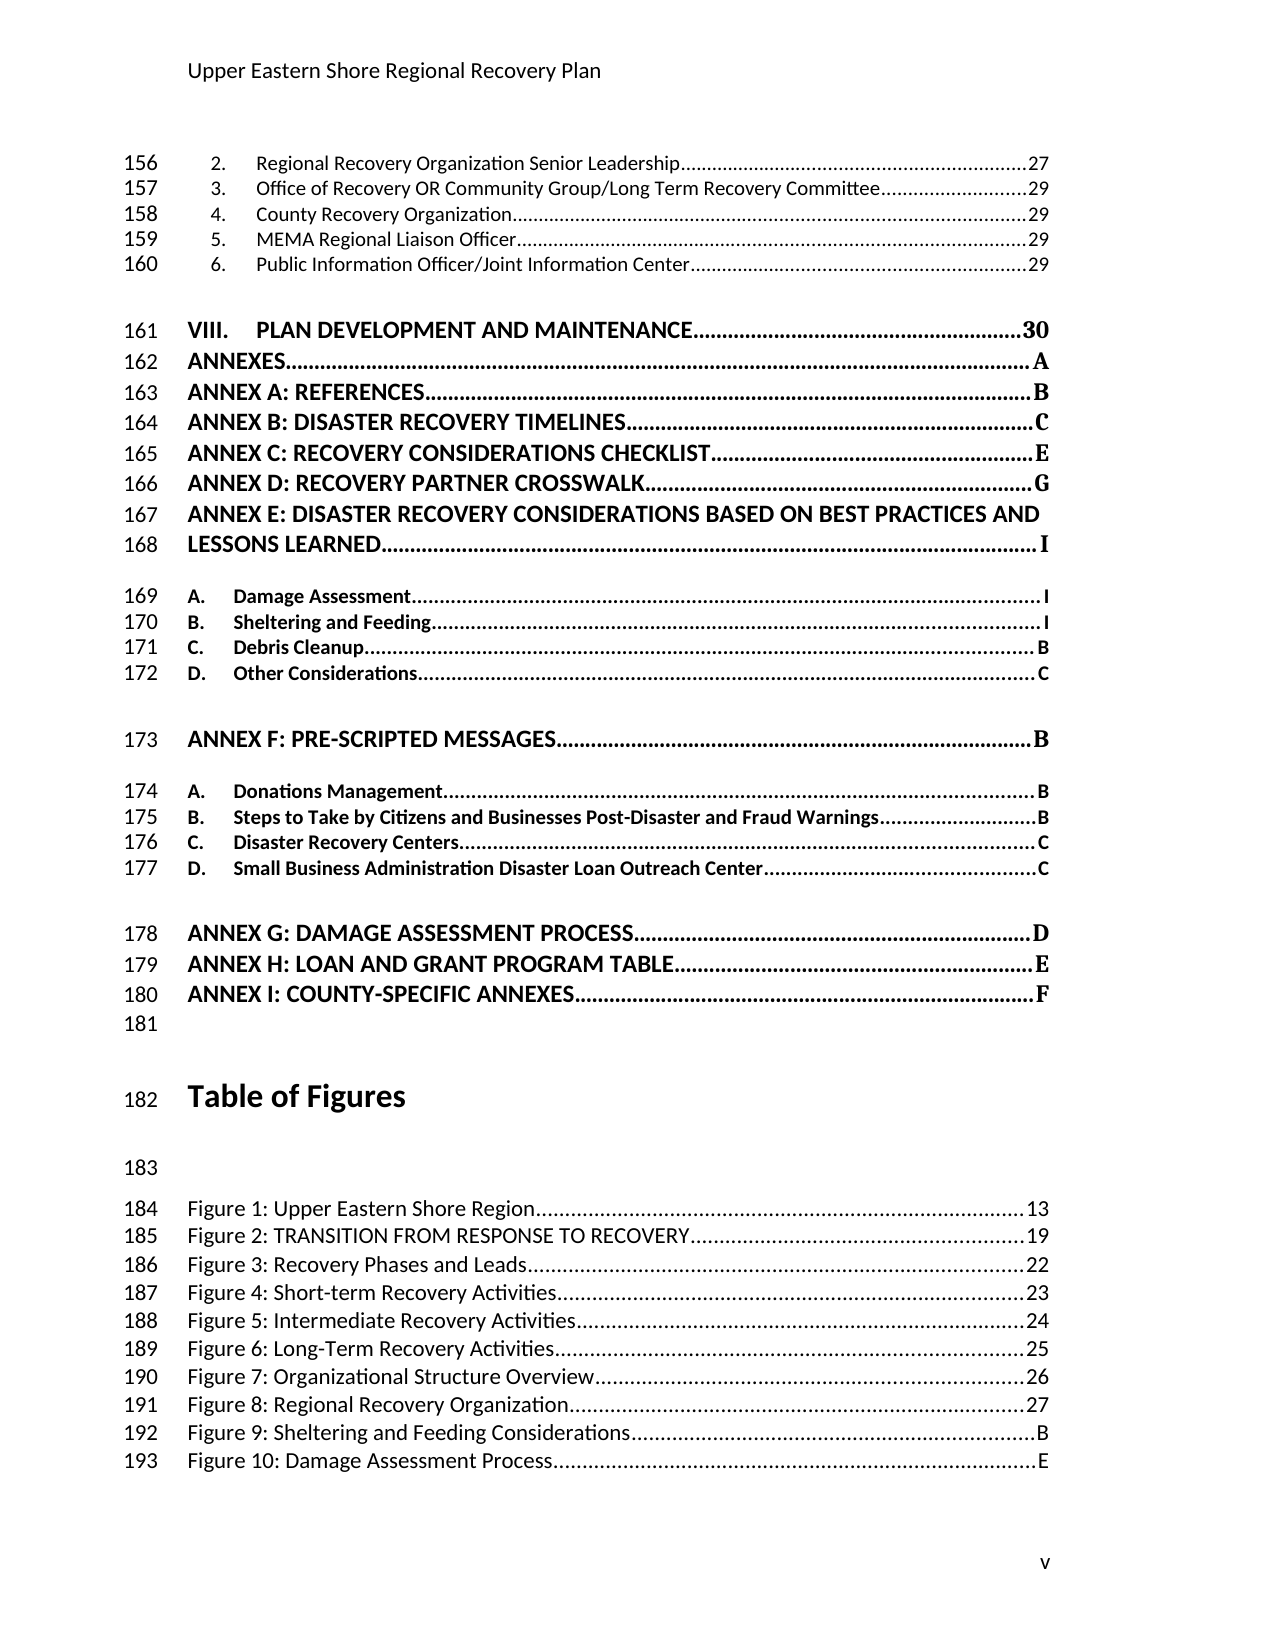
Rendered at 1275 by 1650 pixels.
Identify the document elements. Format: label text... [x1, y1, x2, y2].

text Figure 1: Upper Eastern Shore Region 13 [187, 1194, 1050, 1222]
subtitle Table of Figures [187, 1075, 1050, 1115]
text Annex I: County-specific Annexes F [187, 979, 1050, 1009]
text Figure 4: Short-term Recovery Activities 23 [187, 1278, 1050, 1306]
text Figure 2: TRANSITION FROM RESPONSE TO RECOVERY 19 [187, 1222, 1050, 1250]
text Figure 8: Regional Recovery Organization 27 [187, 1390, 1050, 1418]
text Annex D: Recovery Partner Crosswalk G [187, 467, 1050, 498]
text A. Damage Assessment I [187, 584, 1050, 609]
text Figure 7: Organizational Structure Overview 26 [187, 1362, 1050, 1390]
text C. Disaster Recovery Centers C [187, 829, 1050, 855]
text C. Debris Cleanup B [187, 634, 1050, 660]
text 2. Regional Recovery Organization Senior Leadership 27 [210, 150, 1050, 175]
text Figure 3: Recovery Phases and Leads 22 [187, 1250, 1050, 1278]
text 3. Office of Recovery OR Community Group/Long Term Recovery Committee 29 [210, 175, 1050, 201]
text 4. County Recovery Organization 29 [210, 201, 1050, 226]
text Annex F: Pre-scripted Messages B [187, 723, 1050, 753]
text Figure 5: Intermediate Recovery Activities 24 [187, 1306, 1050, 1334]
text Figure 10: Damage Assessment Process E [187, 1446, 1050, 1474]
text Figure 9: Sheltering and Feeding Considerations B [187, 1418, 1050, 1446]
text Annex E: Disaster Recovery Considerations Based on Best Practices and Lessons Learned I [187, 498, 1050, 559]
text Annex B: Disaster Recovery Timelines C [187, 406, 1050, 437]
text A. Donations Management B [187, 778, 1050, 804]
text B. Sheltering and Feeding I [187, 609, 1050, 634]
text Annex A: References B [187, 376, 1050, 406]
text Annexes A [187, 345, 1050, 376]
text VIII. Plan Development and Maintenance 30 [187, 314, 1050, 345]
text D. Small Business Administration Disaster Loan Outreach Center C [187, 855, 1050, 880]
text Annex H: Loan and Grant Program Table E [187, 948, 1050, 979]
text B. Steps to Take by Citizens and Businesses Post-Disaster and Fraud Warnings B [187, 804, 1050, 829]
text Figure 6: Long-Term Recovery Activities 25 [187, 1334, 1050, 1362]
text 5. MEMA Regional Liaison Officer 29 [210, 226, 1050, 252]
text Annex C: Recovery Considerations Checklist E [187, 437, 1050, 467]
text Annex G: Damage Assessment Process D [187, 918, 1050, 948]
text 6. Public Information Officer/Joint Information Center 29 [210, 252, 1050, 277]
text D. Other Considerations C [187, 660, 1050, 685]
